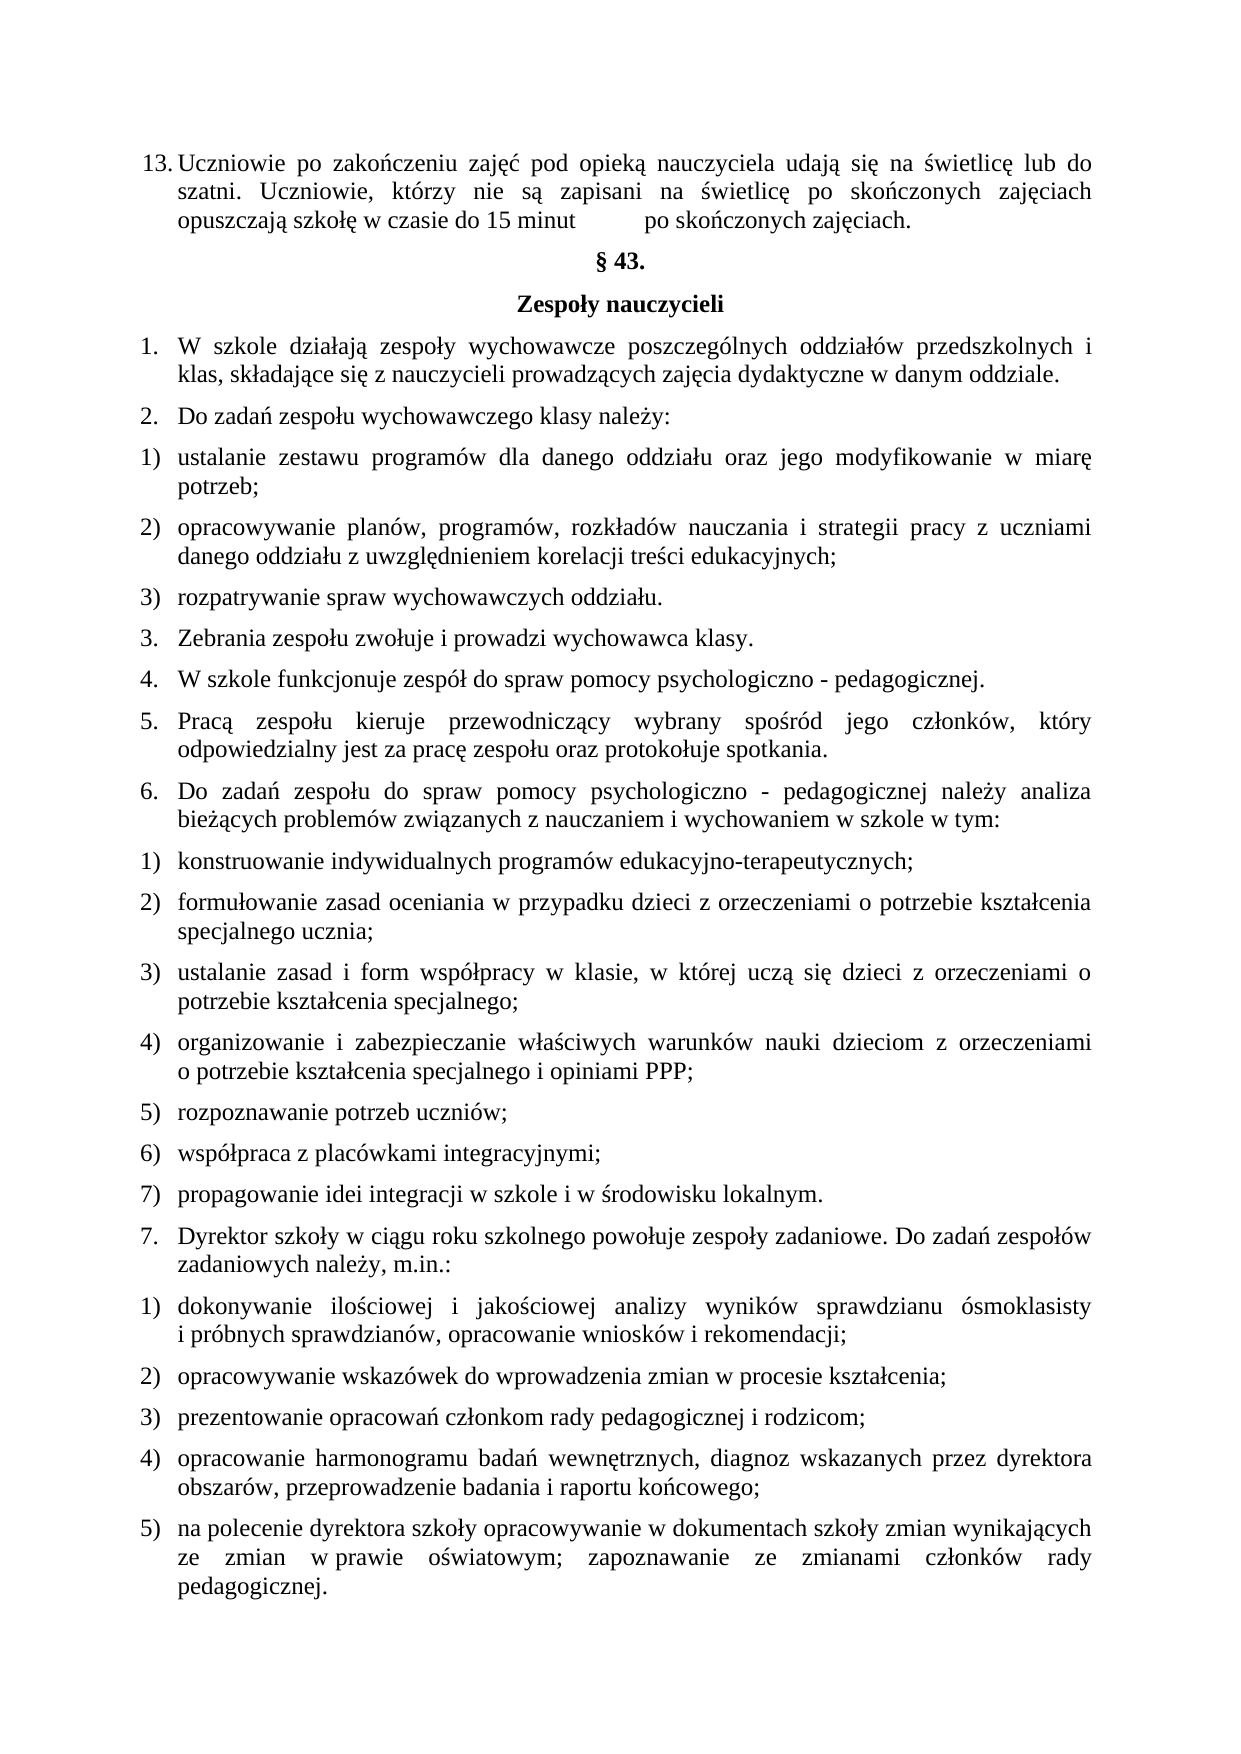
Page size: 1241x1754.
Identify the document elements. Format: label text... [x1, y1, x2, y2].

list propagowanie idei integracji w szkole i w środowisku lokalnym. [140, 1179, 1093, 1208]
list Zebrania zespołu zwołuje i prowadzi wychowawca klasy. [140, 623, 1093, 652]
list Do zadań zespołu wychowawczego klasy należy: [140, 401, 1093, 429]
subtitle Zespoły nauczycieli [148, 289, 1093, 318]
list Dyrektor szkoły w ciągu roku szkolnego powołuje zespoły zadaniowe. Do zadań zespołów zadaniowych należy, m.in.: [140, 1221, 1093, 1278]
list dokonywanie ilościowej i jakościowej analizy wyników sprawdzianu ósmoklasisty i próbnych sprawdzianów, opracowanie wniosków i rekomendacji; [140, 1291, 1093, 1348]
list rozpoznawanie potrzeb uczniów; [140, 1097, 1093, 1126]
list opracowanie harmonogramu badań wewnętrznych, diagnoz wskazanych przez dyrektora obszarów, przeprowadzenie badania i raportu końcowego; [140, 1443, 1093, 1501]
list współpraca z placówkami integracyjnymi; [140, 1138, 1093, 1167]
list W szkole funkcjonuje zespół do spraw pomocy psychologiczno - pedagogicznej. [140, 664, 1093, 693]
list Do zadań zespołu do spraw pomocy psychologiczno - pedagogicznej należy analiza bieżących problemów związanych z nauczaniem i wychowaniem w szkole w tym: [140, 776, 1093, 833]
list formułowanie zasad oceniania w przypadku dzieci z orzeczeniami o potrzebie kształcenia specjalnego ucznia; [140, 887, 1093, 944]
list opracowywanie wskazówek do wprowadzenia zmian w procesie kształcenia; [140, 1361, 1093, 1389]
list opracowywanie planów, programów, rozkładów nauczania i strategii pracy z uczniami danego oddziału z uwzględnieniem korelacji treści edukacyjnych; [140, 512, 1093, 569]
list prezentowanie opracowań członkom rady pedagogicznej i rodzicom; [140, 1402, 1093, 1431]
list ustalanie zestawu programów dla danego oddziału oraz jego modyfikowanie w miarę potrzeb; [140, 442, 1093, 499]
list W szkole działają zespoły wychowawcze poszczególnych oddziałów przedszkolnych i klas, składające się z nauczycieli prowadzących zajęcia dydaktyczne w danym oddziale. [140, 331, 1093, 388]
list ustalanie zasad i form współpracy w klasie, w której uczą się dzieci z orzeczeniami o potrzebie kształcenia specjalnego; [140, 957, 1093, 1014]
list Uczniowie po zakończeniu zajęć pod opieką nauczyciela udają się na świetlicę lub do szatni. Uczniowie, którzy nie są zapisani na świetlicę po skończonych zajęciach opuszczają szkołę w czasie do 15 minut po skończonych zajęciach. [142, 148, 1093, 234]
text § 43. [148, 246, 1093, 275]
list konstruowanie indywidualnych programów edukacyjno-terapeutycznych; [140, 846, 1093, 874]
list organizowanie i zabezpieczanie właściwych warunków nauki dzieciom z orzeczeniami o potrzebie kształcenia specjalnego i opiniami PPP; [140, 1027, 1093, 1084]
list na polecenie dyrektora szkoły opracowywanie w dokumentach szkoły zmian wynikających ze zmian w prawie oświatowym; zapoznawanie ze zmianami członków rady pedagogicznej. [140, 1513, 1093, 1599]
list Pracą zespołu kieruje przewodniczący wybrany spośród jego członków, który odpowiedzialny jest za pracę zespołu oraz protokołuje spotkania. [140, 706, 1093, 763]
list rozpatrywanie spraw wychowawczych oddziału. [140, 582, 1093, 611]
